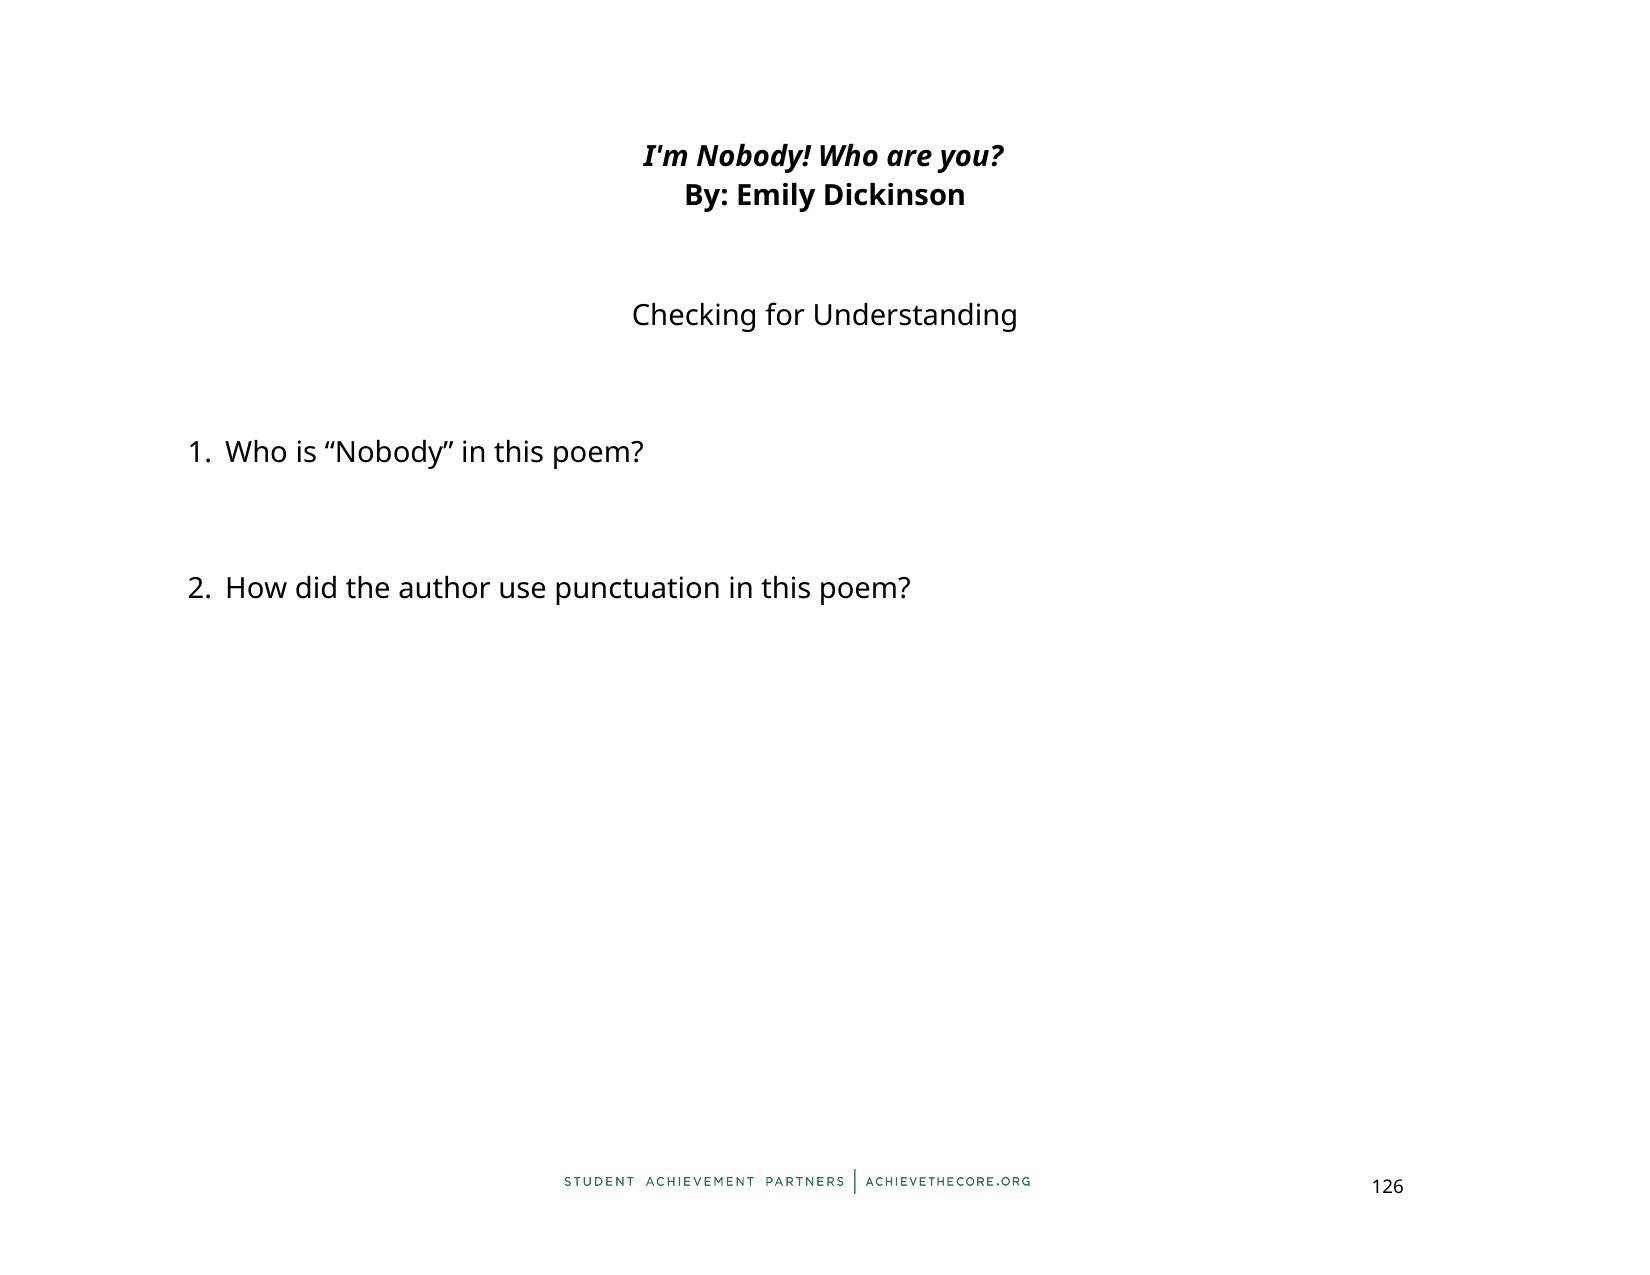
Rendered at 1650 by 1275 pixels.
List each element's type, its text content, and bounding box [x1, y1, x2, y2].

text By: Emily Dickinson [150, 175, 1500, 214]
list Who is “Nobody” in this poem? [187, 431, 1500, 471]
list How did the author use punctuation in this poem? [187, 568, 1500, 607]
text Checking for Understanding [150, 294, 1500, 334]
picture [564, 1169, 1030, 1194]
text I'm Nobody! Who are you? [150, 135, 1500, 175]
